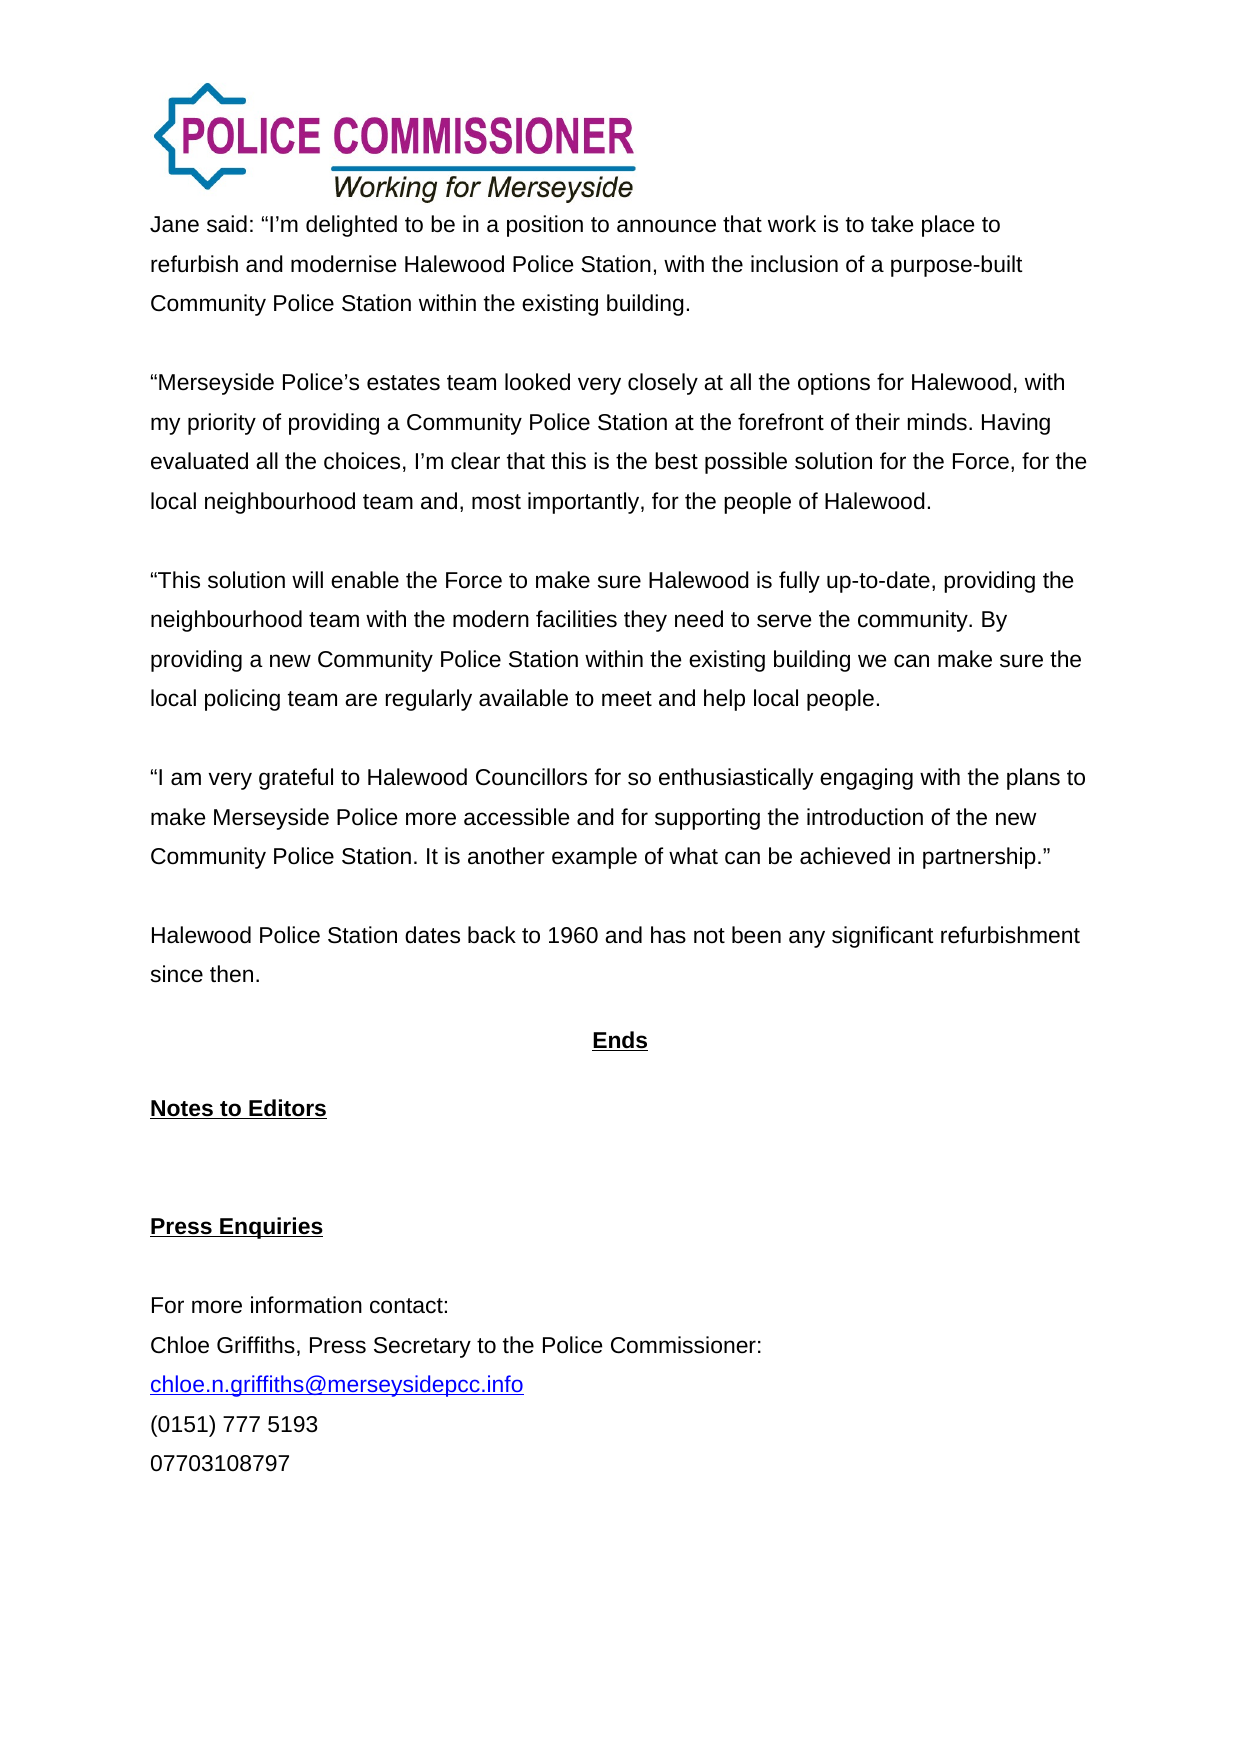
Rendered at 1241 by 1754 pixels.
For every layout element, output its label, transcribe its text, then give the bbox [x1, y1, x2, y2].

text “This solution will enable the Force to make sure Halewood is fully up-to-date, providing the neighbourhood team with the modern facilities they need to serve the community. By providing a new Community Police Station within the existing building we can make sure the local policing team are regularly available to meet and help local people. [150, 567, 1090, 711]
text For more information contact: [150, 1292, 1090, 1318]
text Chloe Griffiths, Press Secretary to the Police Commissioner: chloe.n.griffiths@merseysidepcc.info [150, 1332, 1090, 1397]
text Press Enquiries [150, 1213, 1090, 1239]
text (0151) 777 5193 [150, 1411, 1090, 1437]
text “Merseyside Police’s estates team looked very closely at all the options for Halewood, with my priority of providing a Community Police Station at the forefront of their minds. Having evaluated all the choices, I’m clear that this is the best possible solution for the Force, for the local neighbourhood team and, most importantly, for the people of Halewood. [150, 369, 1090, 514]
picture [150, 73, 638, 212]
text Ends [150, 1027, 1090, 1053]
text Jane said: “I’m delighted to be in a position to announce that work is to take place to refurbish and modernise Halewood Police Station, with the inclusion of a purpose-built Community Police Station within the existing building. [150, 211, 1090, 317]
text 07703108797 [150, 1450, 1090, 1476]
text Notes to Editors [150, 1095, 1090, 1121]
text “I am very grateful to Halewood Councillors for so enthusiastically engaging with the plans to make Merseyside Police more accessible and for supporting the introduction of the new Community Police Station. It is another example of what can be achieved in partnership.” [150, 764, 1090, 869]
text Halewood Police Station dates back to 1960 and has not been any significant refurbishment since then. [150, 922, 1090, 988]
